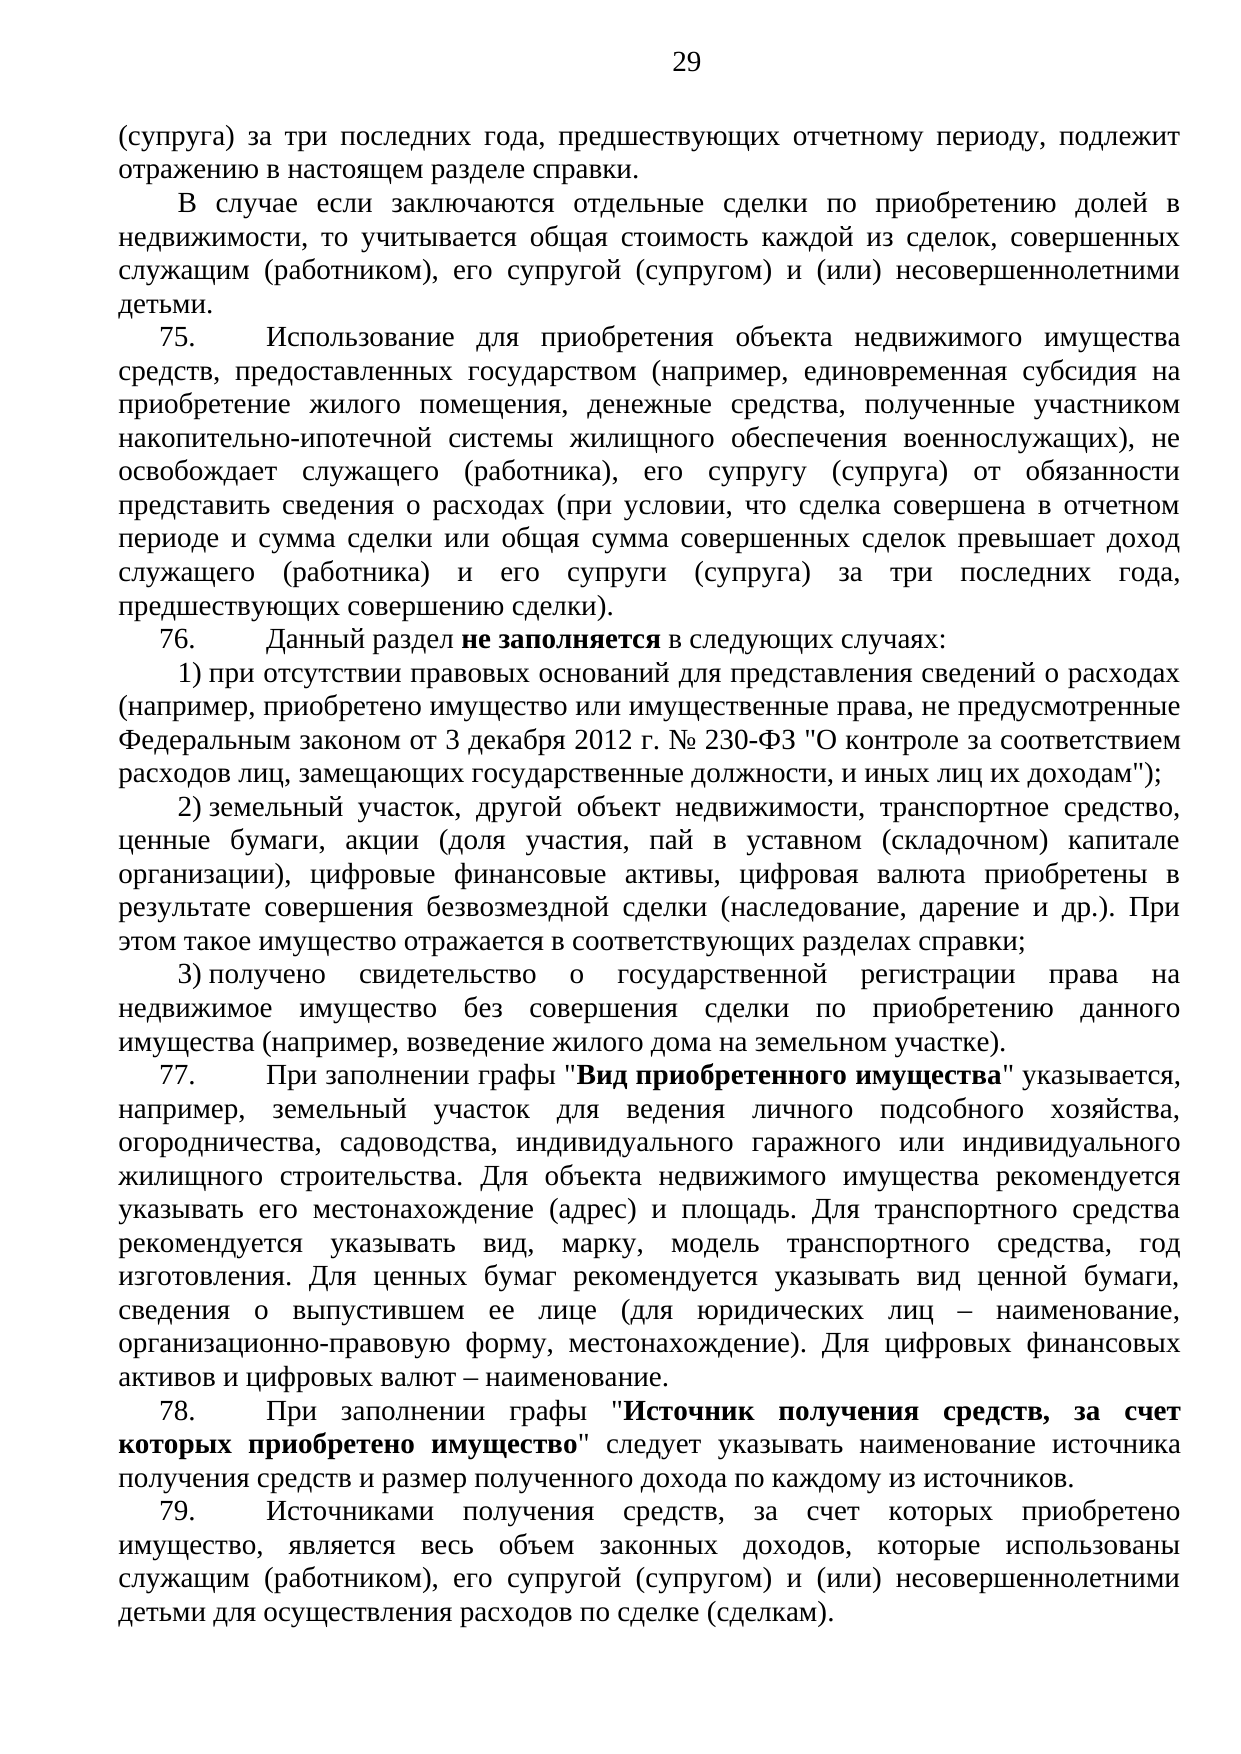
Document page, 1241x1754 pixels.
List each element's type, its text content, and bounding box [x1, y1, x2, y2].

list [118, 118, 1181, 185]
list При заполнении графы "Источник получения средств, за счет которых приобретено имущество" следует указывать наименование источника получения средств и размер полученного дохода по каждому из источников. [118, 1393, 1181, 1493]
text 3) получено свидетельство о государственной регистрации права на недвижимое имущество без совершения сделки по приобретению данного имущества (например, возведение жилого дома на земельном участке). [118, 957, 1181, 1057]
list При заполнении графы "Вид приобретенного имущества" указывается, например, земельный участок для ведения личного подсобного хозяйства, огородничества, садоводства, индивидуального гаражного или индивидуального жилищного строительства. Для объекта недвижимого имущества рекомендуется указывать его местонахождение (адрес) и площадь. Для транспортного средства рекомендуется указывать вид, марку, модель транспортного средства, год изготовления. Для ценных бумаг рекомендуется указывать вид ценной бумаги, сведения о выпустившем ее лице (для юридических лиц – наименование, организационно-правовую форму, местонахождение). Для цифровых финансовых активов и цифровых валют – наименование. [118, 1057, 1181, 1393]
list Данный раздел не заполняется в следующих случаях: [118, 621, 1181, 655]
list 1) при отсутствии правовых оснований для представления сведений о расходах (например, приобретено имущество или имущественные права, не предусмотренные Федеральным законом от 3 декабря 2012 г. № 230-ФЗ "О контроле за соответствием расходов лиц, замещающих государственные должности, и иных лиц их доходам"); [118, 655, 1181, 789]
list В случае если заключаются отдельные сделки по приобретению долей в недвижимости, то учитывается общая стоимость каждой из сделок, совершенных служащим (работником), его супругой (супругом) и (или) несовершеннолетними детьми. [118, 185, 1181, 319]
text 2) земельный участок, другой объект недвижимости, транспортное средство, ценные бумаги, акции (доля участия, пай в уставном (складочном) капитале организации), цифровые финансовые активы, цифровая валюта приобретены в результате совершения безвозмездной сделки (наследование, дарение и др.). При этом такое имущество отражается в соответствующих разделах справки; [118, 789, 1181, 957]
list Источниками получения средств, за счет которых приобретено имущество, является весь объем законных доходов, которые использованы служащим (работником), его супругой (супругом) и (или) несовершеннолетними детьми для осуществления расходов по сделке (сделкам). [118, 1493, 1181, 1627]
list Использование для приобретения объекта недвижимого имущества средств, предоставленных государством (например, единовременная субсидия на приобретение жилого помещения, денежные средства, полученные участником накопительно-ипотечной системы жилищного обеспечения военнослужащих), не освобождает служащего (работника), его супругу (супруга) от обязанности представить сведения о расходах (при условии, что сделка совершена в отчетном периоде и сумма сделки или общая сумма совершенных сделок превышает доход служащего (работника) и его супруги (супруга) за три последних года, предшествующих совершению сделки). [118, 319, 1181, 621]
